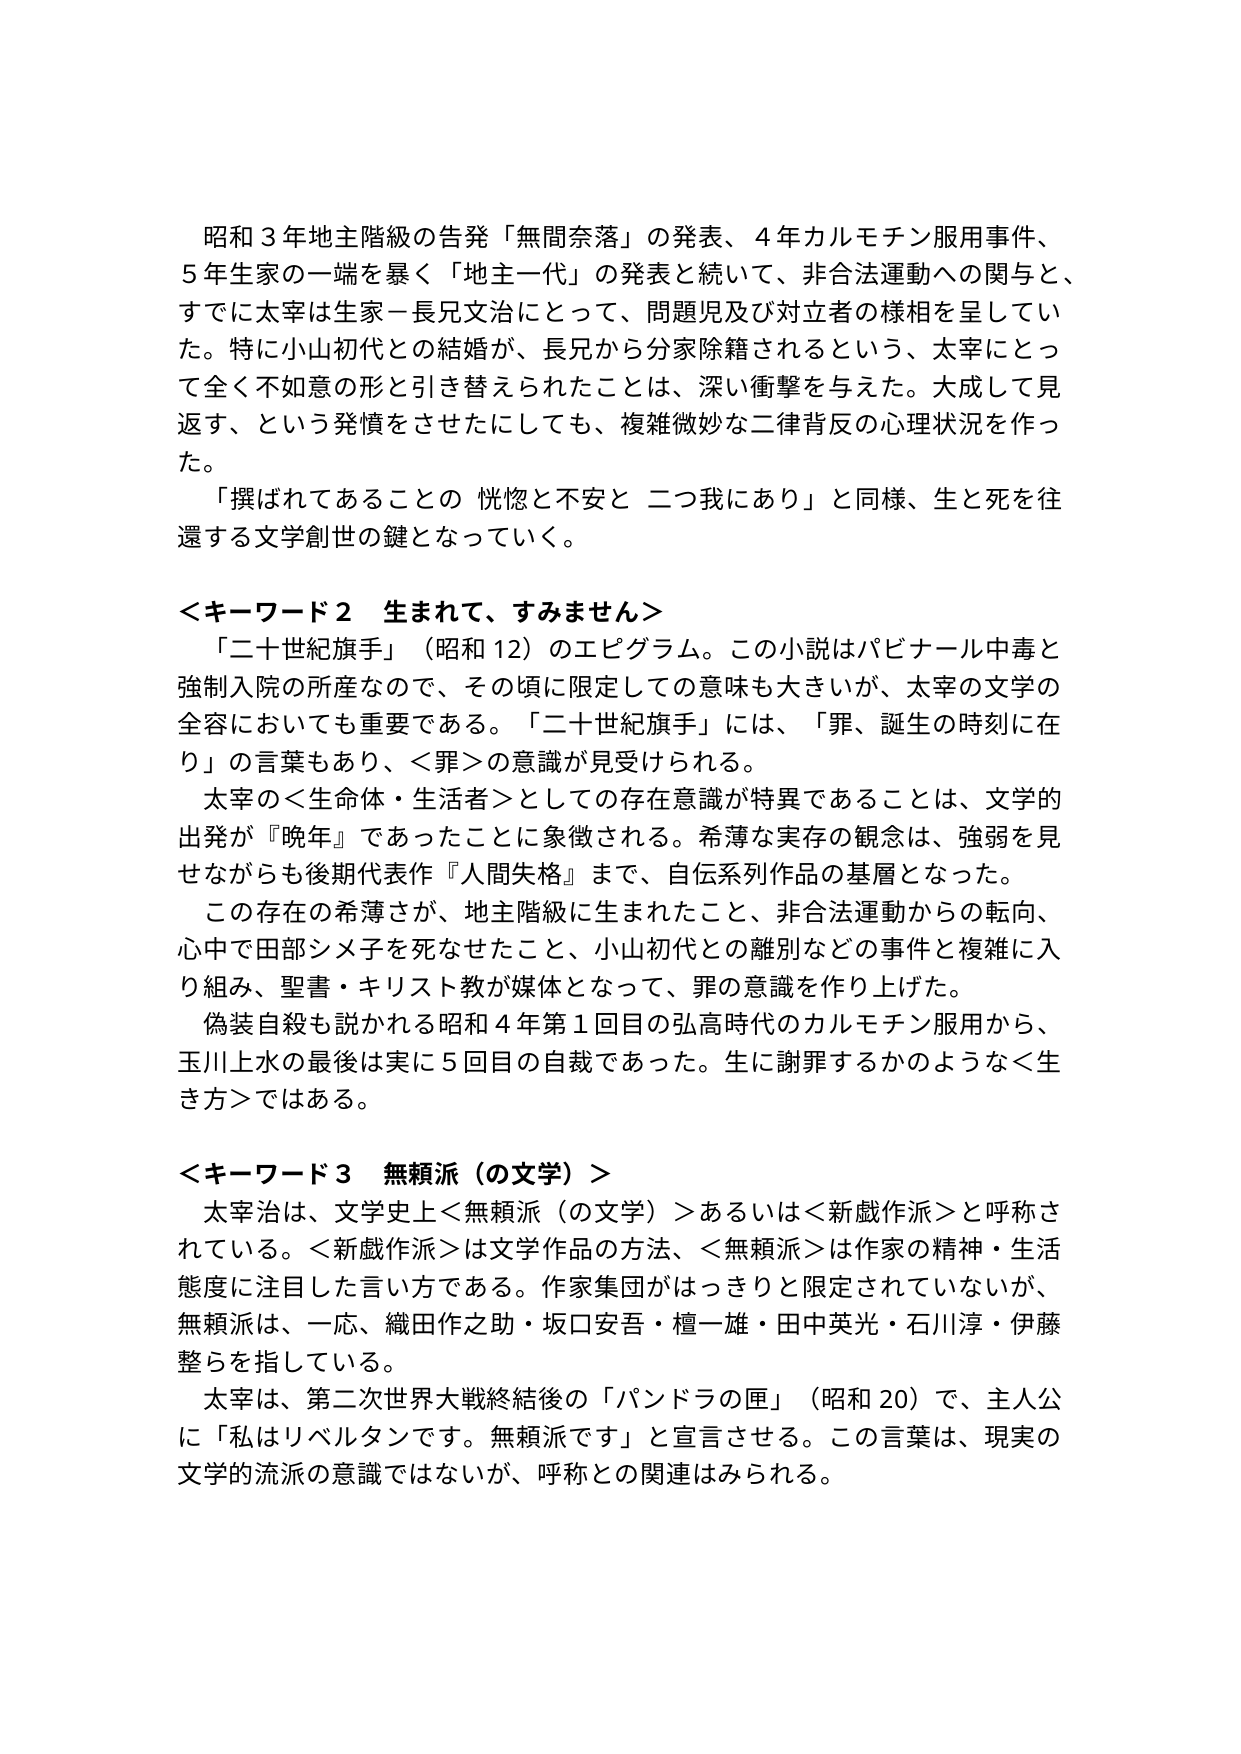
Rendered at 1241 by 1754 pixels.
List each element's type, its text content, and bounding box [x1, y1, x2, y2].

text 「二十世紀旗手」（昭和12）のエピグラム。この小説はパビナール中毒と強制入院の所産なので、その頃に限定しての意味も大きいが、太宰の文学の全容においても重要である。「二十世紀旗手」には、「罪、誕生の時刻に在り」の言葉もあり、＜罪＞の意識が見受けられる。 [177, 629, 1063, 779]
text 昭和３年地主階級の告発「無間奈落」の発表、４年カルモチン服用事件、５年生家の一端を暴く「地主一代」の発表と続いて、非合法運動への関与と、すでに太宰は生家－長兄文治にとって、問題児及び対立者の様相を呈していた。特に小山初代との結婚が、長兄から分家除籍されるという、太宰にとって全く不如意の形と引き替えられたことは、深い衝撃を与えた。大成して見返す、という発憤をさせたにしても、複雑微妙な二律背反の心理状況を作った。 [177, 217, 1063, 479]
text 太宰の＜生命体・生活者＞としての存在意識が特異であることは、文学的出発が『晩年』であったことに象徴される。希薄な実存の観念は、強弱を見せながらも後期代表作『人間失格』まで、自伝系列作品の基層となった。 [177, 779, 1063, 892]
text この存在の希薄さが、地主階級に生まれたこと、非合法運動からの転向、心中で田部シメ子を死なせたこと、小山初代との離別などの事件と複雑に入り組み、聖書・キリスト教が媒体となって、罪の意識を作り上げた。 [177, 892, 1063, 1004]
text 太宰治は、文学史上＜無頼派（の文学）＞あるいは＜新戯作派＞と呼称されている。＜新戯作派＞は文学作品の方法、＜無頼派＞は作家の精神・生活態度に注目した言い方である。作家集団がはっきりと限定されていないが、無頼派は、一応、織田作之助・坂口安吾・檀一雄・田中英光・石川淳・伊藤整らを指している。 [177, 1192, 1063, 1379]
text 「撰ばれてあることの 恍惚と不安と 二つ我にあり」と同様、生と死を往還する文学創世の鍵となっていく。 [177, 479, 1063, 554]
text 偽装自殺も説かれる昭和４年第１回目の弘高時代のカルモチン服用から、玉川上水の最後は実に５回目の自裁であった。生に謝罪するかのような＜生き方＞ではある。 [177, 1004, 1063, 1117]
text 太宰は、第二次世界大戦終結後の「パンドラの匣」（昭和20）で、主人公に「私はリベルタンです。無頼派です」と宣言させる。この言葉は、現実の文学的流派の意識ではないが、呼称との関連はみられる。 [177, 1379, 1063, 1492]
text ＜キーワード２ 生まれて、すみません＞ [177, 592, 1063, 629]
text ＜キーワード３ 無頼派（の文学）＞ [177, 1154, 1063, 1192]
